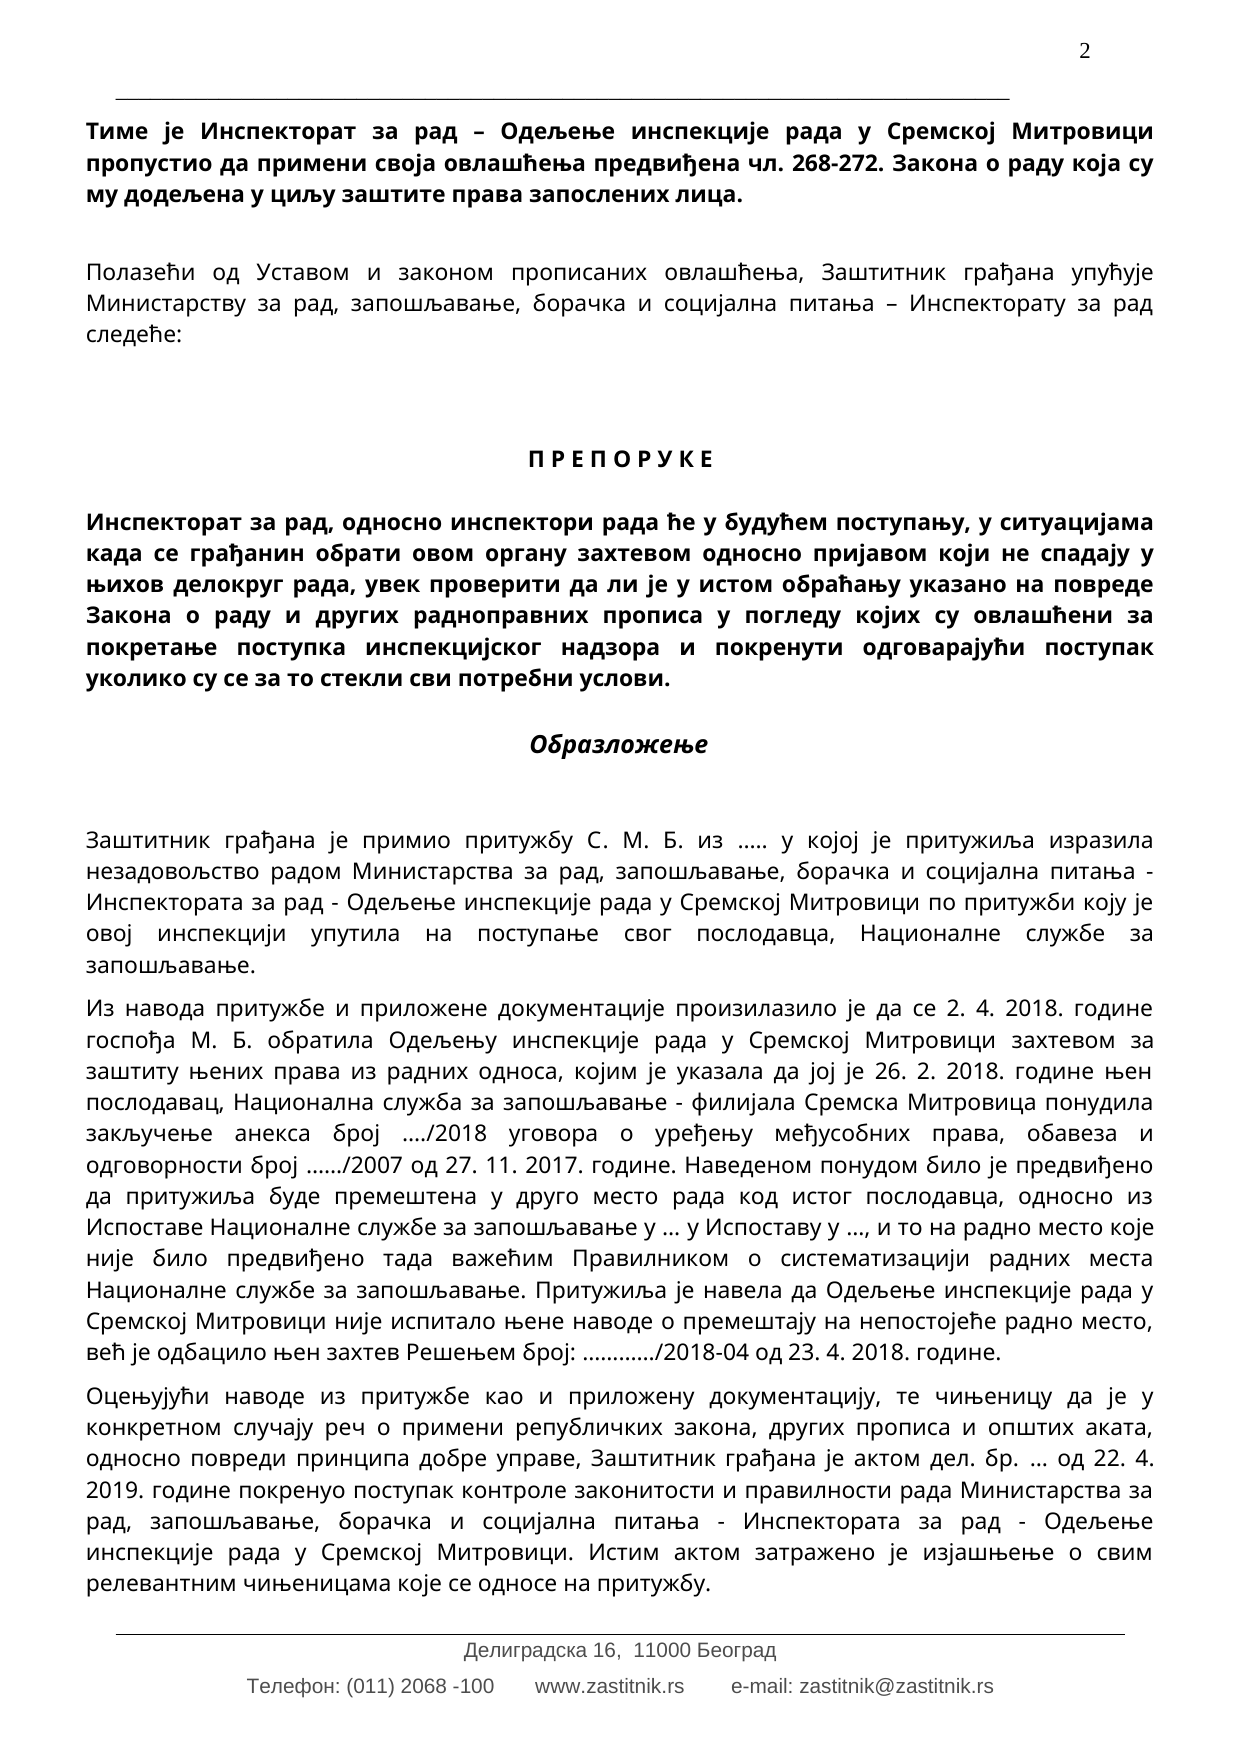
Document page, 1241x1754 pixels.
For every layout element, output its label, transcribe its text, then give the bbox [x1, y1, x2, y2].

text Образложење [86, 727, 1155, 761]
list Оцењујући наводе из притужбе као и приложену документацију, те чињеницу да је у конкретном случају реч о примени републичких закона, других прописа и општих аката, односно повреди принципа добре управе, Заштитник грађана је актом дел. бр. … од 22. 4. 2019. године покренуо поступак контроле законитости и правилности рада Министарства за рад, запошљавање, борачка и социјална питања - Инспектората за рад - Одељење инспекције рада у Сремској Митровици. Истим актом затражено је изјашњење о свим релевантним чињеницама које се односе на притужбу. [86, 1380, 1155, 1599]
text Тиме је Инспекторат за рад – Одељење инспекције рада у Сремској Митровици пропустио да примени своја овлашћења предвиђена чл. 268-272. Закона о раду која су му додељена у циљу заштите права запослених лица. [86, 115, 1155, 209]
text Инспекторат за рад, односно инспектори рада ће у будућем поступању, у ситуацијама када се грађанин обрати овом органу захтевом односно пријавом који не спадају у њихов делокруг рада, увек проверити да ли је у истом обраћању указано на повреде Закона о раду и других радноправних прописа у погледу којих су овлашћени за покретање поступка инспекцијског надзора и покренути одговарајући поступак уколико су се за то стекли сви потребни услови. [86, 506, 1155, 693]
text Полазећи од Уставом и законом прописаних овлашћења, Заштитник грађана упућује Министарству за рад, запошљавање, борачка и социјална питања – Инспекторату за рад следеће: [86, 256, 1155, 349]
text П Р Е П О Р У К Е [86, 443, 1155, 474]
list Заштитник грађана је примио притужбу С. М. Б. из ….. у којој је притужиља изразила незадовољство радом Министарства за рад, запошљавање, борачка и социјална питања - Инспектората за рад - Одељење инспекције рада у Сремској Митровици по притужби коју је овој инспекцији упутила на поступање свог послодавца, Националне службе за запошљавање. [86, 824, 1155, 980]
list Из навода притужбе и приложене документације произилазило је да се 2. 4. 2018. године госпођа М. Б. обратила Одељењу инспекције рада у Сремској Митровици захтевом за заштиту њених права из радних односа, којим је указала да јој је 26. 2. 2018. године њен послодавац, Национална служба за запошљавање - филијала Сремска Митровица понудила закључење анекса број …./2018 уговора о уређењу међусобних права, обавеза и одговорности број ……/2007 од 27. 11. 2017. године. Наведеном понудом било је предвиђено да притужиља буде премештена у друго место рада код истог послодавца, односно из Испоставе Националне службе за запошљавање у … у Испоставу у …, и то на радно место које није било предвиђено тада важећим Правилником о систематизацији радних места Националне службе за запошљавање. Притужиља је навела да Одељење инспекције рада у Сремској Митровици није испитало њене наводе о премештају на непостојеће радно место, већ је одбацило њен захтев Решењем број: …………/2018-04 од 23. 4. 2018. године. [86, 992, 1155, 1367]
